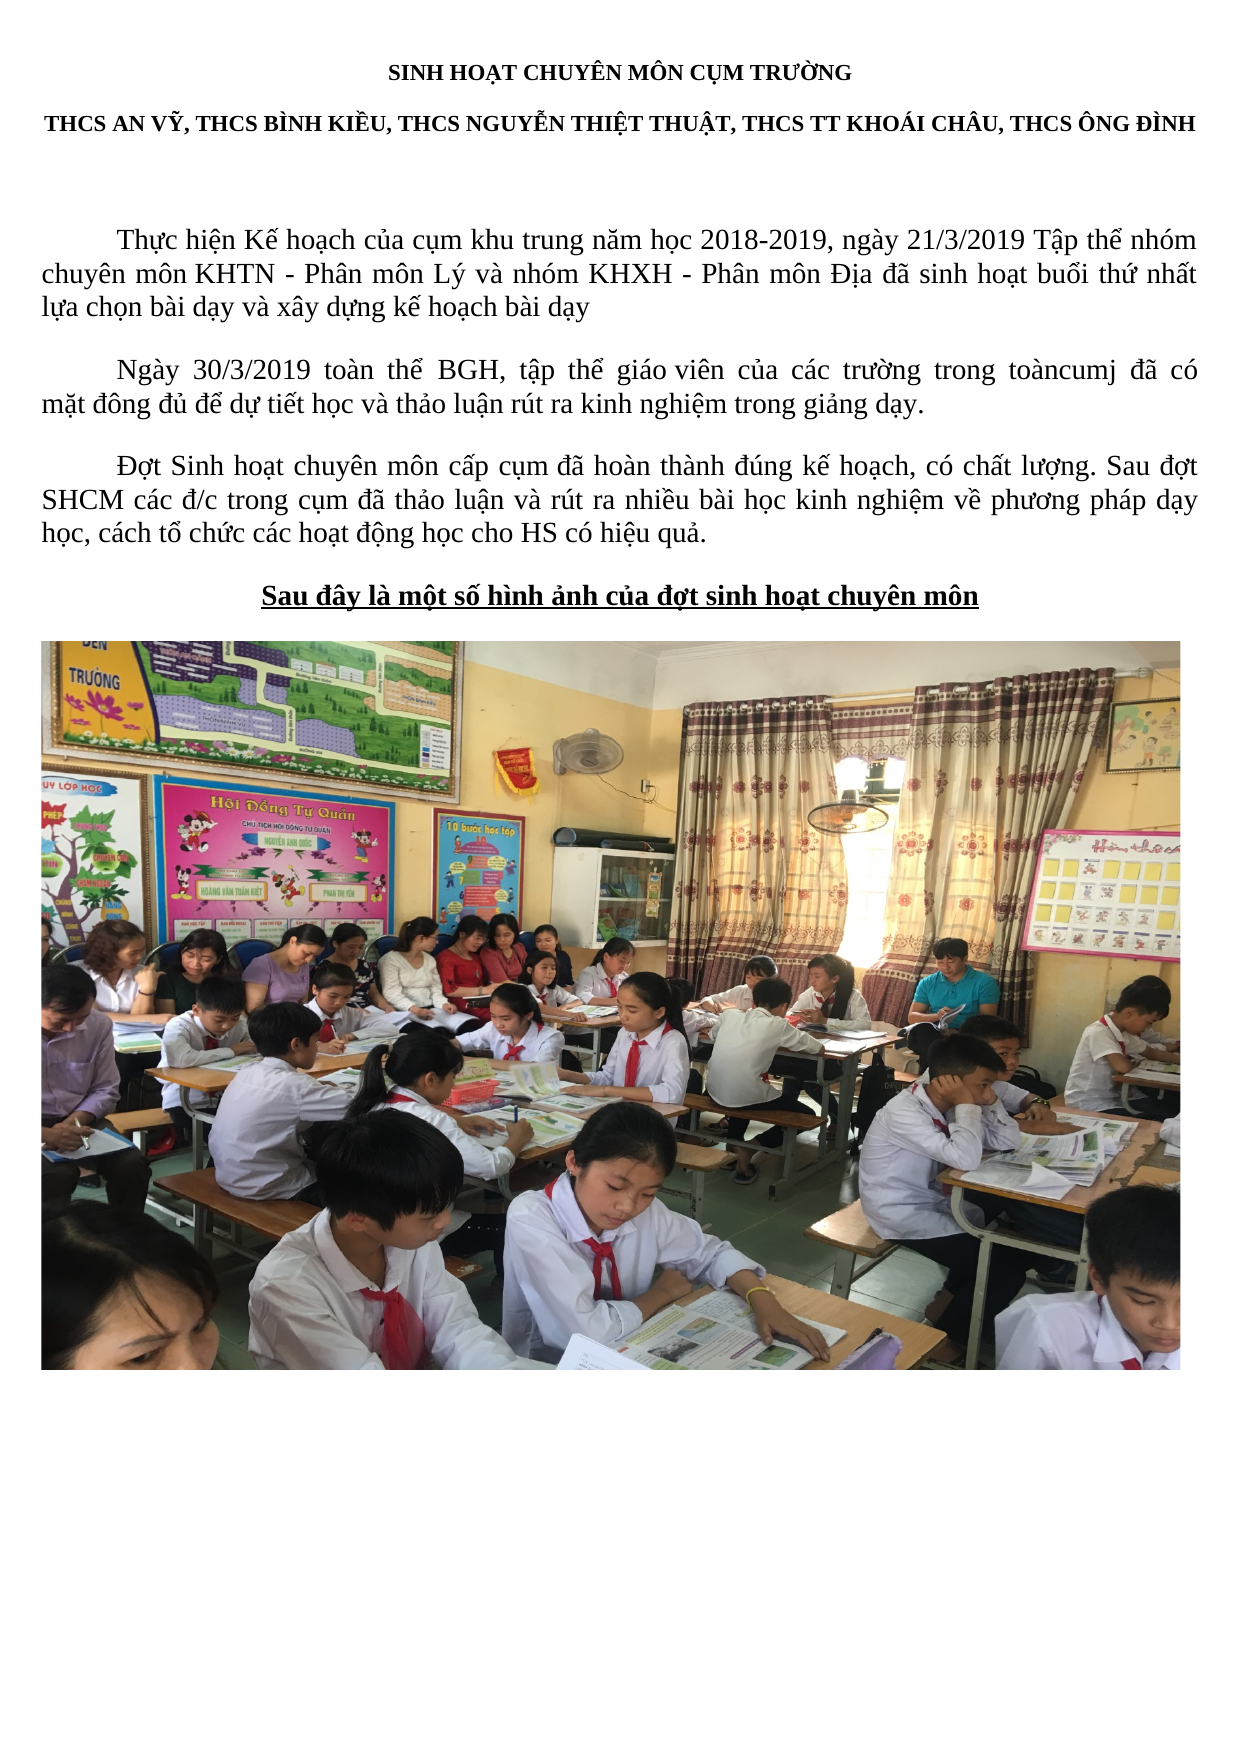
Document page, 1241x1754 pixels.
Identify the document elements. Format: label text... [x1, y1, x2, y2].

text Sau đây là một số hình ảnh của đợt sinh hoạt chuyên môn [41, 578, 1199, 612]
text THCS AN VỸ, THCS BÌNH KIỀU, THCS NGUYỄN THIỆT THUẬT, THCS TT KHOÁI CHÂU, THCS ÔNG ĐÌNH [41, 110, 1199, 136]
picture [41, 641, 1181, 1370]
text Đợt Sinh hoạt chuyên môn cấp cụm đã hoàn thành đúng kế hoạch, có chất lượng. Sau đợt SHCM các đ/c trong cụm đã thảo luận và rút ra nhiều bài học kinh nghiệm về phương pháp dạy học, cách tổ chức các hoạt động học cho HS có hiệu quả. [41, 448, 1199, 549]
text Thực hiện Kế hoạch của cụm khu trung năm học 2018-2019, ngày 21/3/2019 Tập thể nhóm chuyên môn KHTN - Phân môn Lý và nhóm KHXH - Phân môn Địa đã sinh hoạt buổi thứ nhất lựa chọn bài dạy và xây dựng kế hoạch bài dạy [41, 222, 1199, 323]
text SINH HOẠT CHUYÊN MÔN CỤM TRƯỜNG [41, 59, 1199, 85]
text Ngày 30/3/2019 toàn thể BGH, tập thể giáo viên của các trường trong toàncumj đã có mặt đông đủ để dự tiết học và thảo luận rút ra kinh nghiệm trong giảng dạy. [41, 352, 1199, 419]
